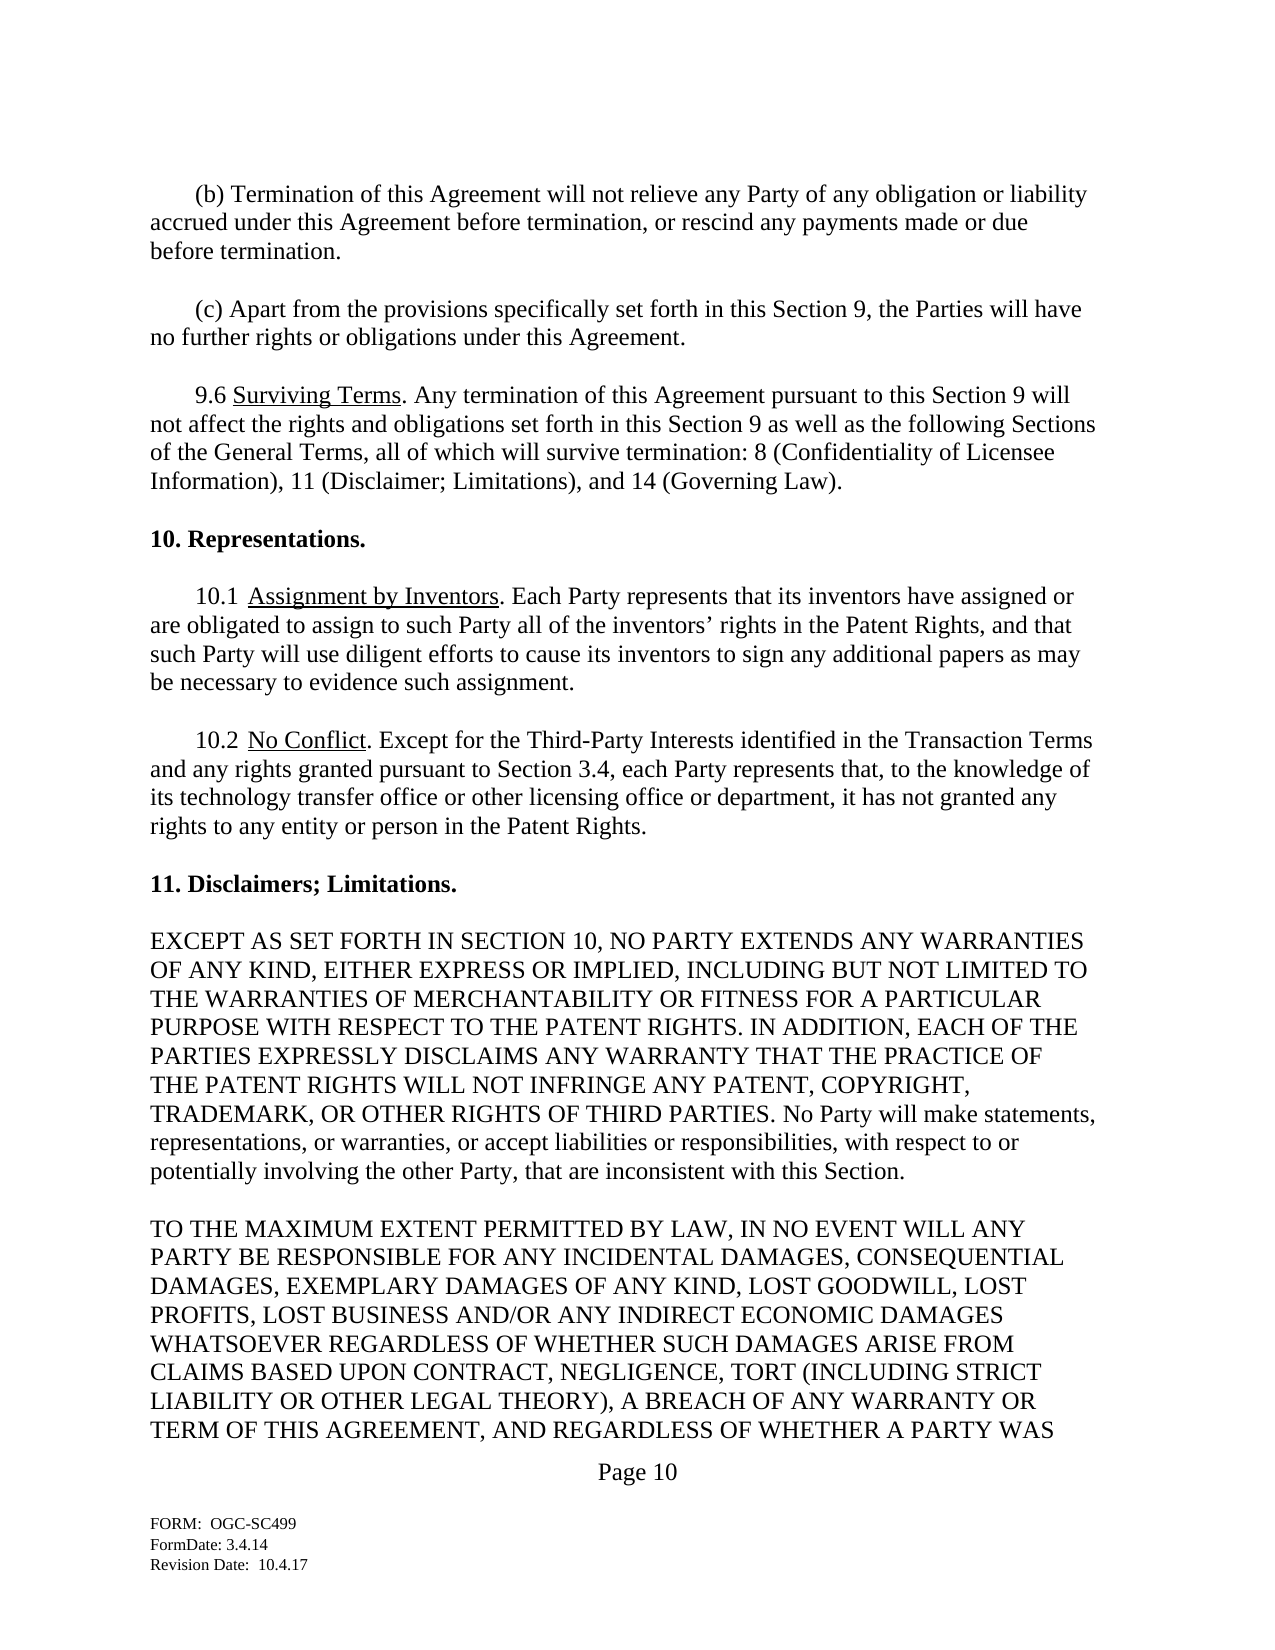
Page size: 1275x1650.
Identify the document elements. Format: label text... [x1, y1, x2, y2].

text (c) Apart from the provisions specifically set forth in this Section 9, the Parties will have no further rights or obligations under this Agreement. [150, 294, 1097, 351]
text 10.1 Assignment by Inventors. Each Party represents that its inventors have assigned or are obligated to assign to such Party all of the inventors’ rights in the Patent Rights, and that such Party will use diligent efforts to cause its inventors to sign any additional papers as may be necessary to evidence such assignment. [150, 581, 1097, 696]
text 10.2 No Conflict. Except for the Third-Party Interests identified in the Transaction Terms and any rights granted pursuant to Section 3.4, each Party represents that, to the knowledge of its technology transfer office or other licensing office or department, it has not granted any rights to any entity or person in the Patent Rights. [150, 725, 1097, 840]
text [150, 1214, 1097, 1444]
text 11. Disclaimers; Limitations. [150, 869, 1097, 897]
text 9.6 Surviving Terms. Any termination of this Agreement pursuant to this Section 9 will not affect the rights and obligations set forth in this Section 9 as well as the following Sections of the General Terms, all of which will survive termination: 8 (Confidentiality of Licensee Information), 11 (Disclaimer; Limitations), and 14 (Governing Law). [150, 380, 1097, 495]
subtitle 10. Representations. [150, 524, 1097, 552]
text (b) Termination of this Agreement will not relieve any Party of any obligation or liability accrued under this Agreement before termination, or rescind any payments made or due before termination. [150, 179, 1097, 265]
text EXCEPT AS SET FORTH IN SECTION 10, NO PARTY EXTENDS ANY WARRANTIES OF ANY KIND, EITHER EXPRESS OR IMPLIED, INCLUDING BUT NOT LIMITED TO THE WARRANTIES OF MERCHANTABILITY OR FITNESS FOR A PARTICULAR PURPOSE WITH RESPECT TO THE PATENT RIGHTS. IN ADDITION, EACH OF THE PARTIES EXPRESSLY DISCLAIMS ANY WARRANTY THAT THE PRACTICE OF THE PATENT RIGHTS WILL NOT INFRINGE ANY PATENT, COPYRIGHT, TRADEMARK, OR OTHER RIGHTS OF THIRD PARTIES. No Party will make statements, representations, or warranties, or accept liabilities or responsibilities, with respect to or potentially involving the other Party, that are inconsistent with this Section. [150, 926, 1097, 1185]
